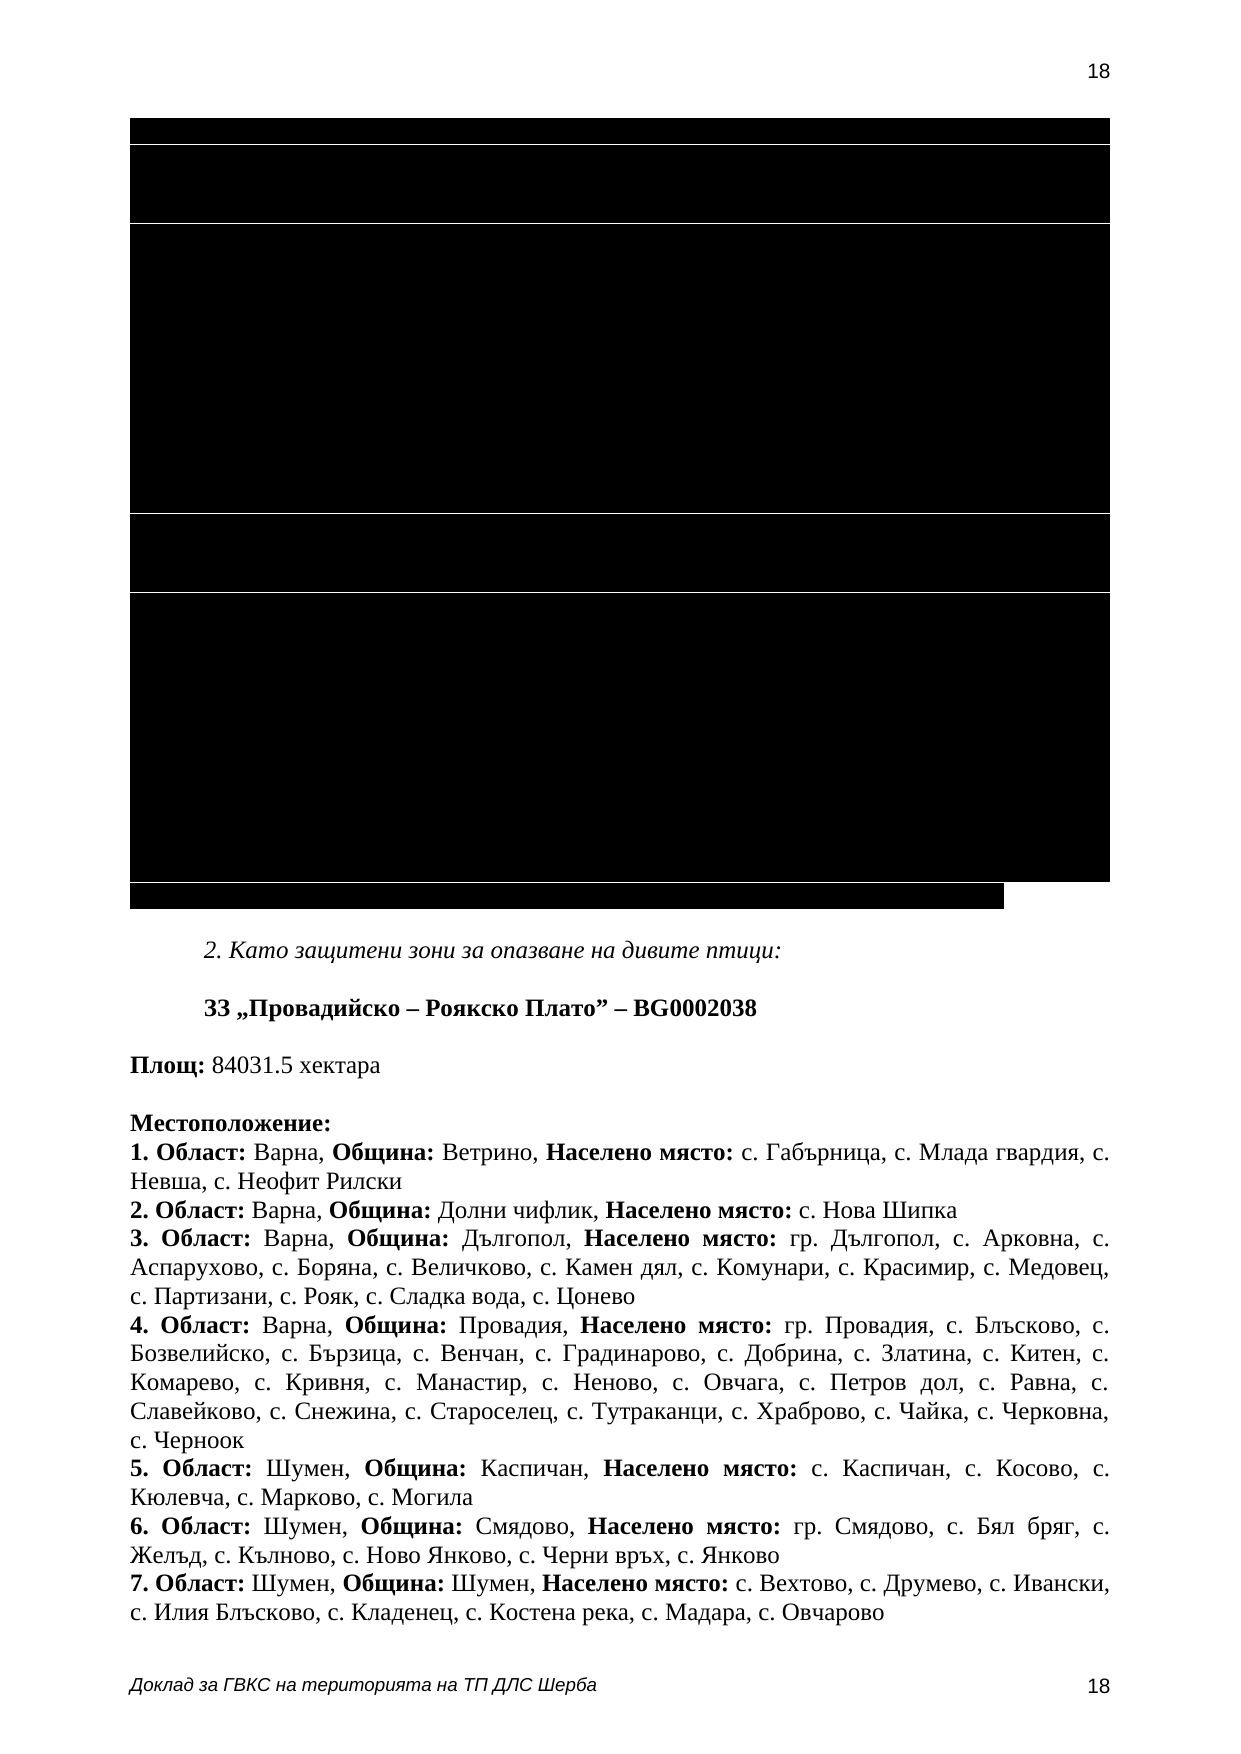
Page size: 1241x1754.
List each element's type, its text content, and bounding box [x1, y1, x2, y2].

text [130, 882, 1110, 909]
text Местоположение: 1. Област: Варна, Община: Ветрино, Населено място: с. Габърница, с. Млада гвардия, с. Невша, с. Неофит Рилски 2. Област: Варна, Община: Долни чифлик, Населено място: с. Нова Шипка 3. Област: Варна, Община: Дългопол, Населено място: гр. Дългопол, с. Арковна, с. Аспарухово, с. Боряна, с. Величково, с. Камен дял, с. Комунари, с. Красимир, с. Медовец, с. Партизани, с. Рояк, с. Сладка вода, с. Цонево 4. Област: Варна, Община: Провадия, Населено място: гр. Провадия, с. Блъсково, с. Бозвелийско, с. Бързица, с. Венчан, с. Градинарово, с. Добрина, с. Златина, с. Китен, с. Комарево, с. Кривня, с. Манастир, с. Неново, с. Овчага, с. Петров дол, с. Равна, с. Славейково, с. Снежина, с. Староселец, с. Тутраканци, с. Храброво, с. Чайка, с. Черковна, с. Черноок 5. Област: Шумен, Община: Каспичан, Населено място: с. Каспичан, с. Косово, с. Кюлевча, с. Марково, с. Могила 6. Област: Шумен, Община: Смядово, Населено място: гр. Смядово, с. Бял бряг, с. Желъд, с. Кълново, с. Ново Янково, с. Черни връх, с. Янково 7. Област: Шумен, Община: Шумен, Населено място: с. Вехтово, с. Друмево, с. Ивански, с. Илия Блъсково, с. Кладенец, с. Костена река, с. Мадара, с. Овчарово [130, 1108, 1110, 1626]
text Площ: 84031.5 хектара [130, 1051, 1110, 1079]
text ЗЗ „Провадийско – Роякско Плато” – BG0002038 [130, 993, 1110, 1021]
text 2. Като защитени зони за опазване на дивите птици: [130, 935, 1110, 964]
